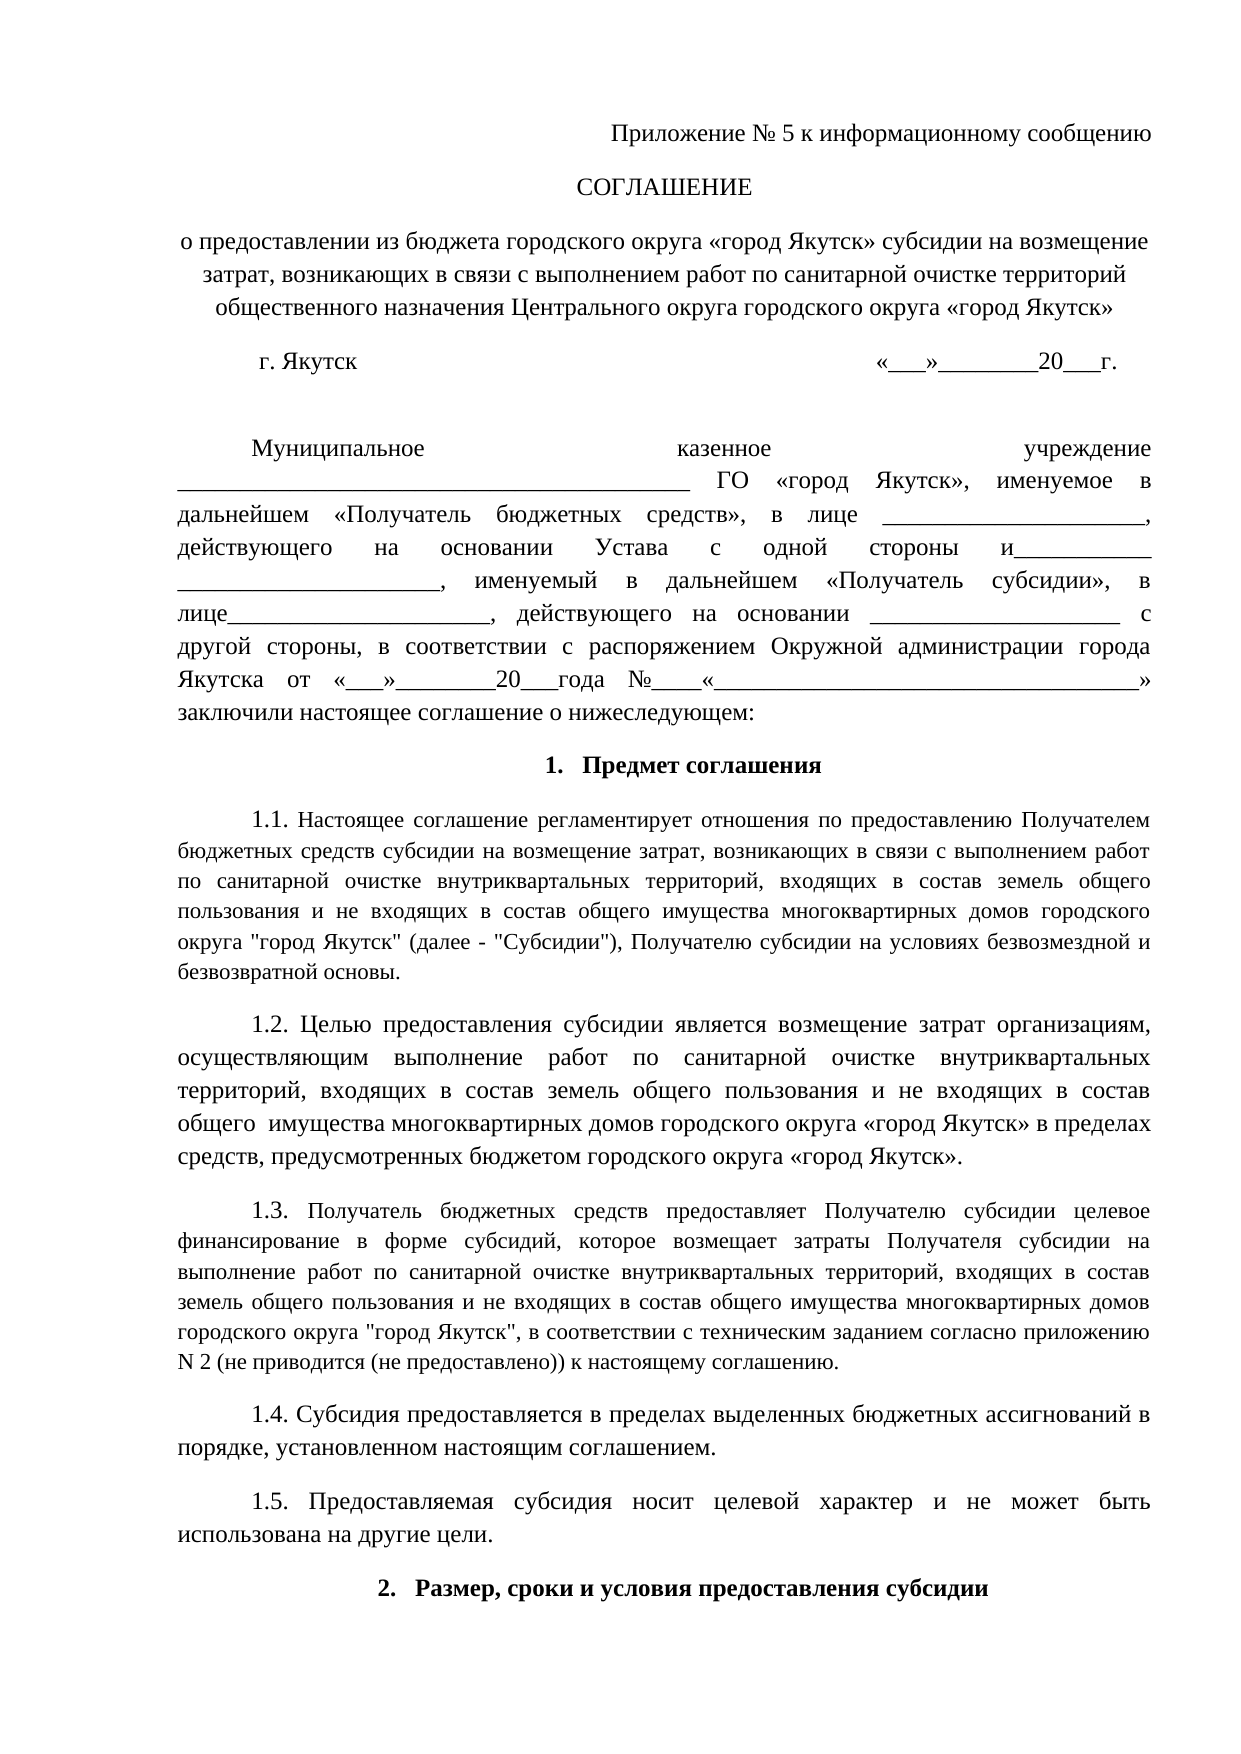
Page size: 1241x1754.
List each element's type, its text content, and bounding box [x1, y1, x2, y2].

list Размер, сроки и условия предоставления субсидии [215, 1573, 1152, 1602]
text Муниципальное казенное учреждение _________________________________________ ГО «город Якутск», именуемое в дальнейшем «Получатель бюджетных средств», в лице _____________________, действующего на основании Устава с одной стороны и___________ _____________________, именуемый в дальнейшем «Получатель субсидии», в лице_____________________, действующего на основании ____________________ с другой стороны, в соответствии с распоряжением Окружной администрации города Якутска от «___»________20___года №____«__________________________________» заключили настоящее соглашение о нижеследующем: [177, 433, 1152, 726]
text 1.2. Целью предоставления субсидии является возмещение затрат организациям, осуществляющим выполнение работ по санитарной очистке внутриквартальных территорий, входящих в состав земель общего пользования и не входящих в состав общего имущества многоквартирных домов городского округа «город Якутск» в пределах средств, предусмотренных бюджетом городского округа «город Якутск». [177, 1009, 1152, 1170]
text СОГЛАШЕНИЕ [177, 172, 1152, 201]
text о предоставлении из бюджета городского округа «город Якутск» субсидии на возмещение затрат, возникающих в связи с выполнением работ по санитарной очистке территорий общественного назначения Центрального округа городского округа «город Якутск» [177, 226, 1152, 321]
list Предмет соглашения [215, 751, 1152, 779]
text 1.5. Предоставляемая субсидия носит целевой характер и не может быть использована на другие цели. [177, 1486, 1152, 1548]
text 1.3. Получатель бюджетных средств предоставляет Получателю субсидии целевое финансирование в форме субсидий, которое возмещает затраты Получателя субсидии на выполнение работ по санитарной очистке внутриквартальных территорий, входящих в состав земель общего пользования и не входящих в состав общего имущества многоквартирных домов городского округа "город Якутск", в соответствии с техническим заданием согласно приложению N 2 (не приводится (не предоставлено)) к настоящему соглашению. [177, 1195, 1152, 1375]
text г. Якутск «___»________20___г. [177, 346, 1152, 407]
text Приложение № 5 к информационному сообщению [177, 118, 1152, 147]
text 1.1. Настоящее соглашение регламентирует отношения по предоставлению Получателем бюджетных средств субсидии на возмещение затрат, возникающих в связи с выполнением работ по санитарной очистке внутриквартальных территорий, входящих в состав земель общего пользования и не входящих в состав общего имущества многоквартирных домов городского округа "город Якутск" (далее - "Субсидии"), Получателю субсидии на условиях безвозмездной и безвозвратной основы. [177, 804, 1152, 984]
text 1.4. Субсидия предоставляется в пределах выделенных бюджетных ассигнований в порядке, установленном настоящим соглашением. [177, 1399, 1152, 1461]
